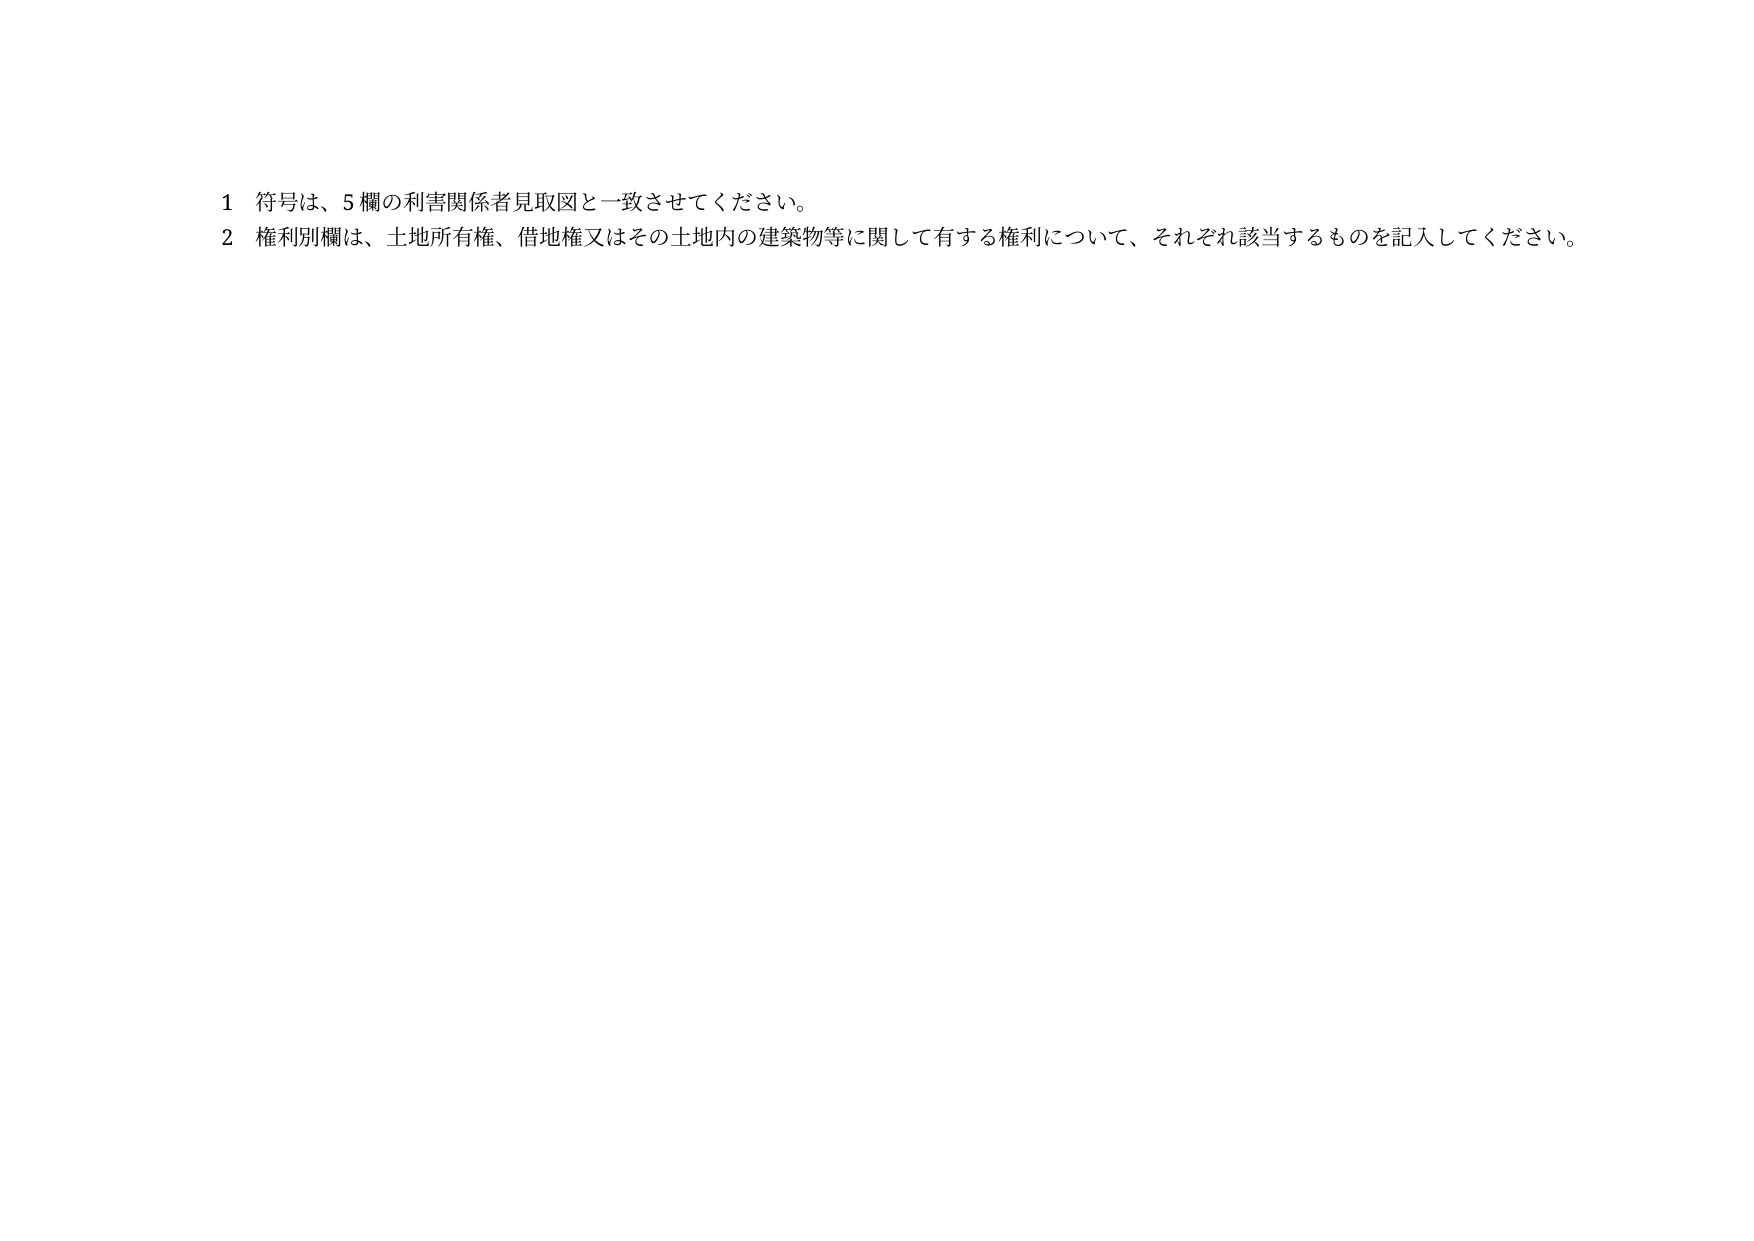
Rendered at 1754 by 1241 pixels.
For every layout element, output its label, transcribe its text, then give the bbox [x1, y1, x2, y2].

text 1 符号は、5欄の利害関係者見取図と一致させてください。 [177, 184, 1577, 219]
text 2 権利別欄は、土地所有権、借地権又はその土地内の建築物等に関して有する権利について、それぞれ該当するものを記入してください。 [177, 219, 1577, 254]
